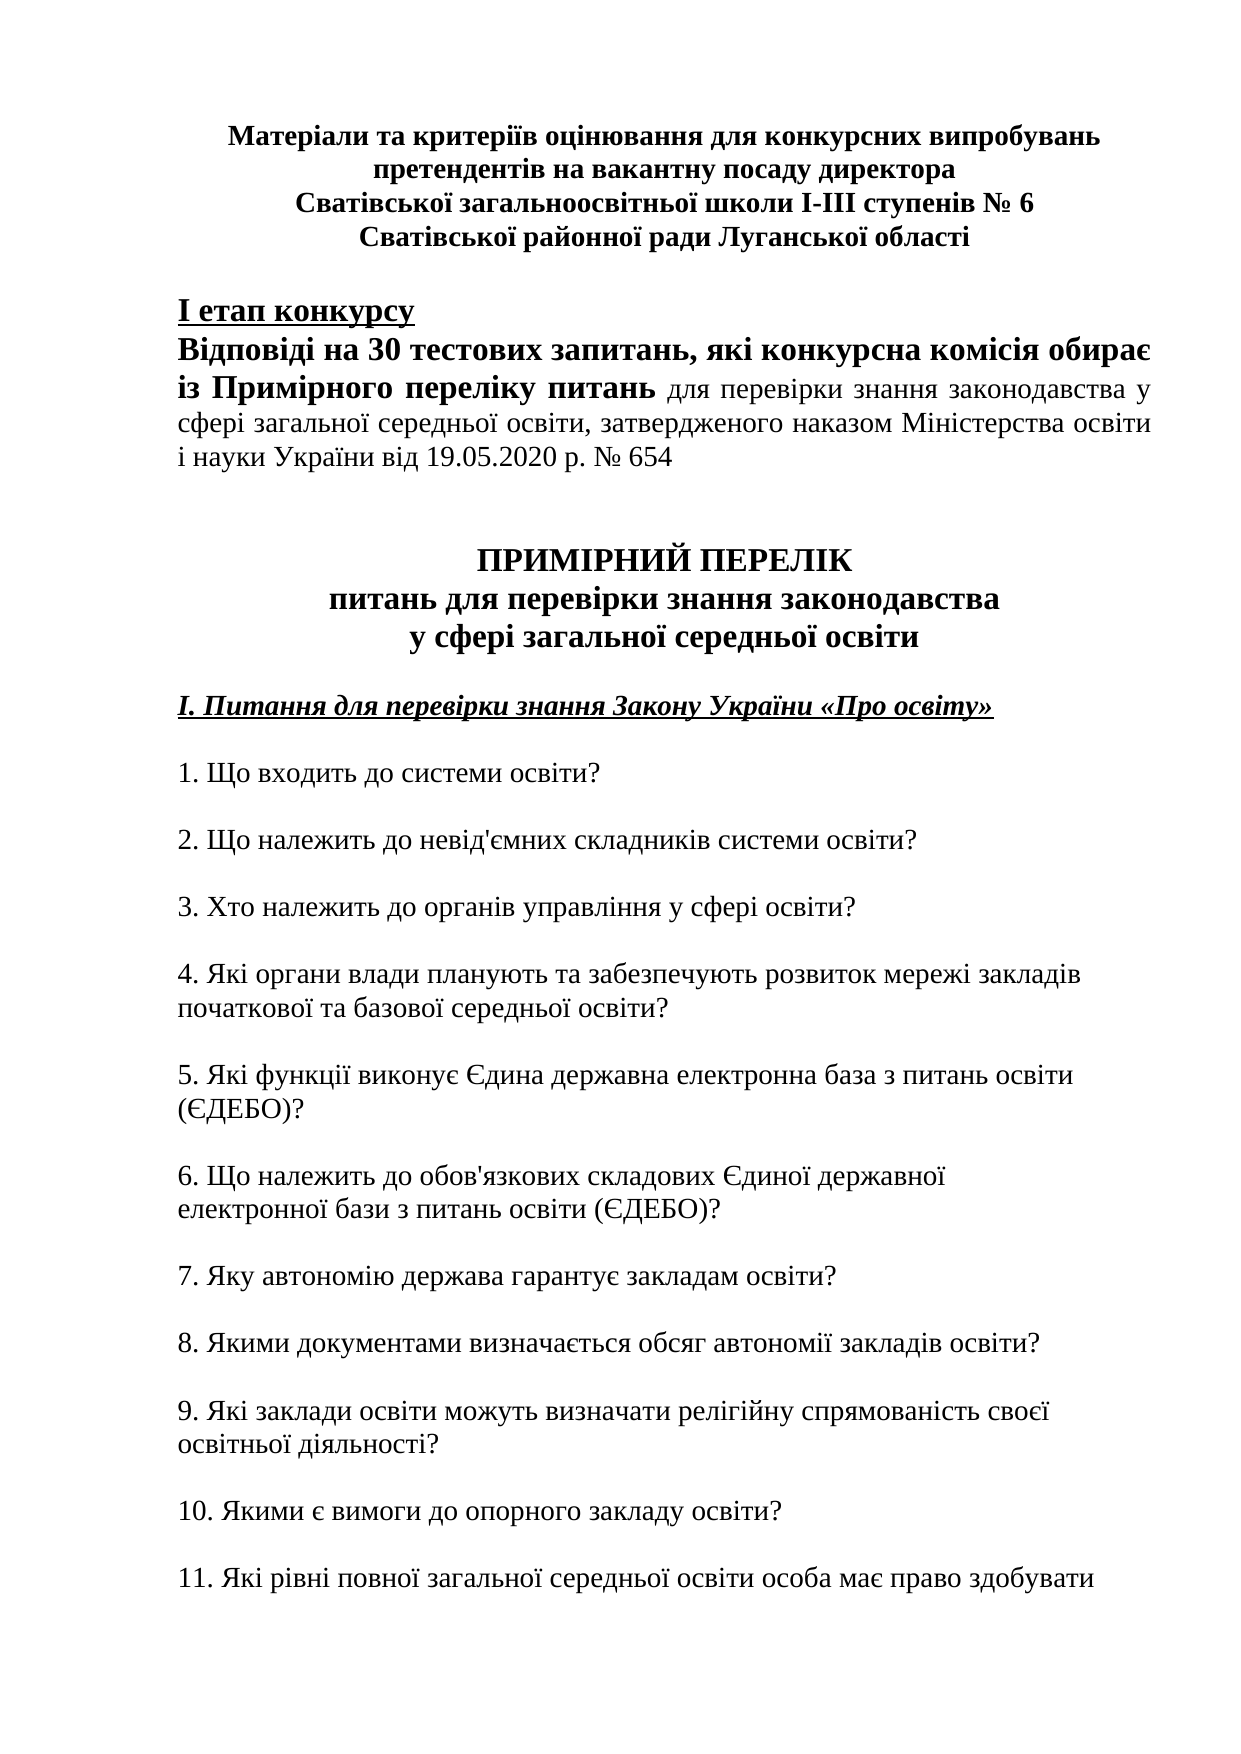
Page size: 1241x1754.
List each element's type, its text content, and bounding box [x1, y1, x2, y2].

text 1. Що входить до системи освіти? [177, 755, 1152, 789]
text 10. Якими є вимоги до опорного закладу освіти? [177, 1493, 1152, 1527]
text 2. Що належить до невід'ємних складників системи освіти? [177, 822, 1152, 856]
text 8. Якими документами визначається обсяг автономії закладів освіти? [177, 1326, 1152, 1359]
text 5. Які функції виконує Єдина державна електронна база з питань освіти [177, 1057, 1152, 1091]
text І етап конкурсу [177, 291, 1152, 329]
text електронної бази з питань освіти (ЄДЕБО)? [177, 1191, 1152, 1225]
text 11. Які рівні повної загальної середньої освіти особа має право здобувати [177, 1560, 1152, 1594]
text Матеріали та критеріїв оцінювання для конкурсних випробувань [177, 118, 1152, 152]
text претендентів на вакантну посаду директора [177, 152, 1152, 185]
text (ЄДЕБО)? [177, 1091, 1152, 1124]
text 6. Що належить до обов'язкових складових Єдиної державної [177, 1158, 1152, 1191]
text Відповіді на 30 тестових запитань, які конкурсна комісія обирає із Примірного переліку питань для перевірки знання законодавства у сфері загальної середньої освіти, затвердженого наказом Міністерства освіти і науки України від 19.05.2020 р. № 654 [177, 329, 1152, 473]
text освітньої діяльності? [177, 1426, 1152, 1460]
text ПРИМІРНИЙ ПЕРЕЛІК [177, 540, 1152, 578]
text у сфері загальної середньої освіти [177, 616, 1152, 655]
text питань для перевірки знання законодавства [177, 578, 1152, 616]
text 9. Які заклади освіти можуть визначати релігійну спрямованість своєї [177, 1393, 1152, 1426]
text початкової та базової середньої освіти? [177, 990, 1152, 1024]
text 4. Які органи влади планують та забезпечують розвиток мережі закладів [177, 957, 1152, 990]
text 7. Яку автономію держава гарантує закладам освіти? [177, 1258, 1152, 1292]
text І. Питання для перевірки знання Закону України «Про освіту» [177, 688, 1152, 722]
text 3. Хто належить до органів управління у сфері освіти? [177, 889, 1152, 923]
text Сватівської районної ради Луганської області [177, 219, 1152, 252]
text Сватівської загальноосвітньої школи І-ІІІ ступенів № 6 [177, 185, 1152, 219]
